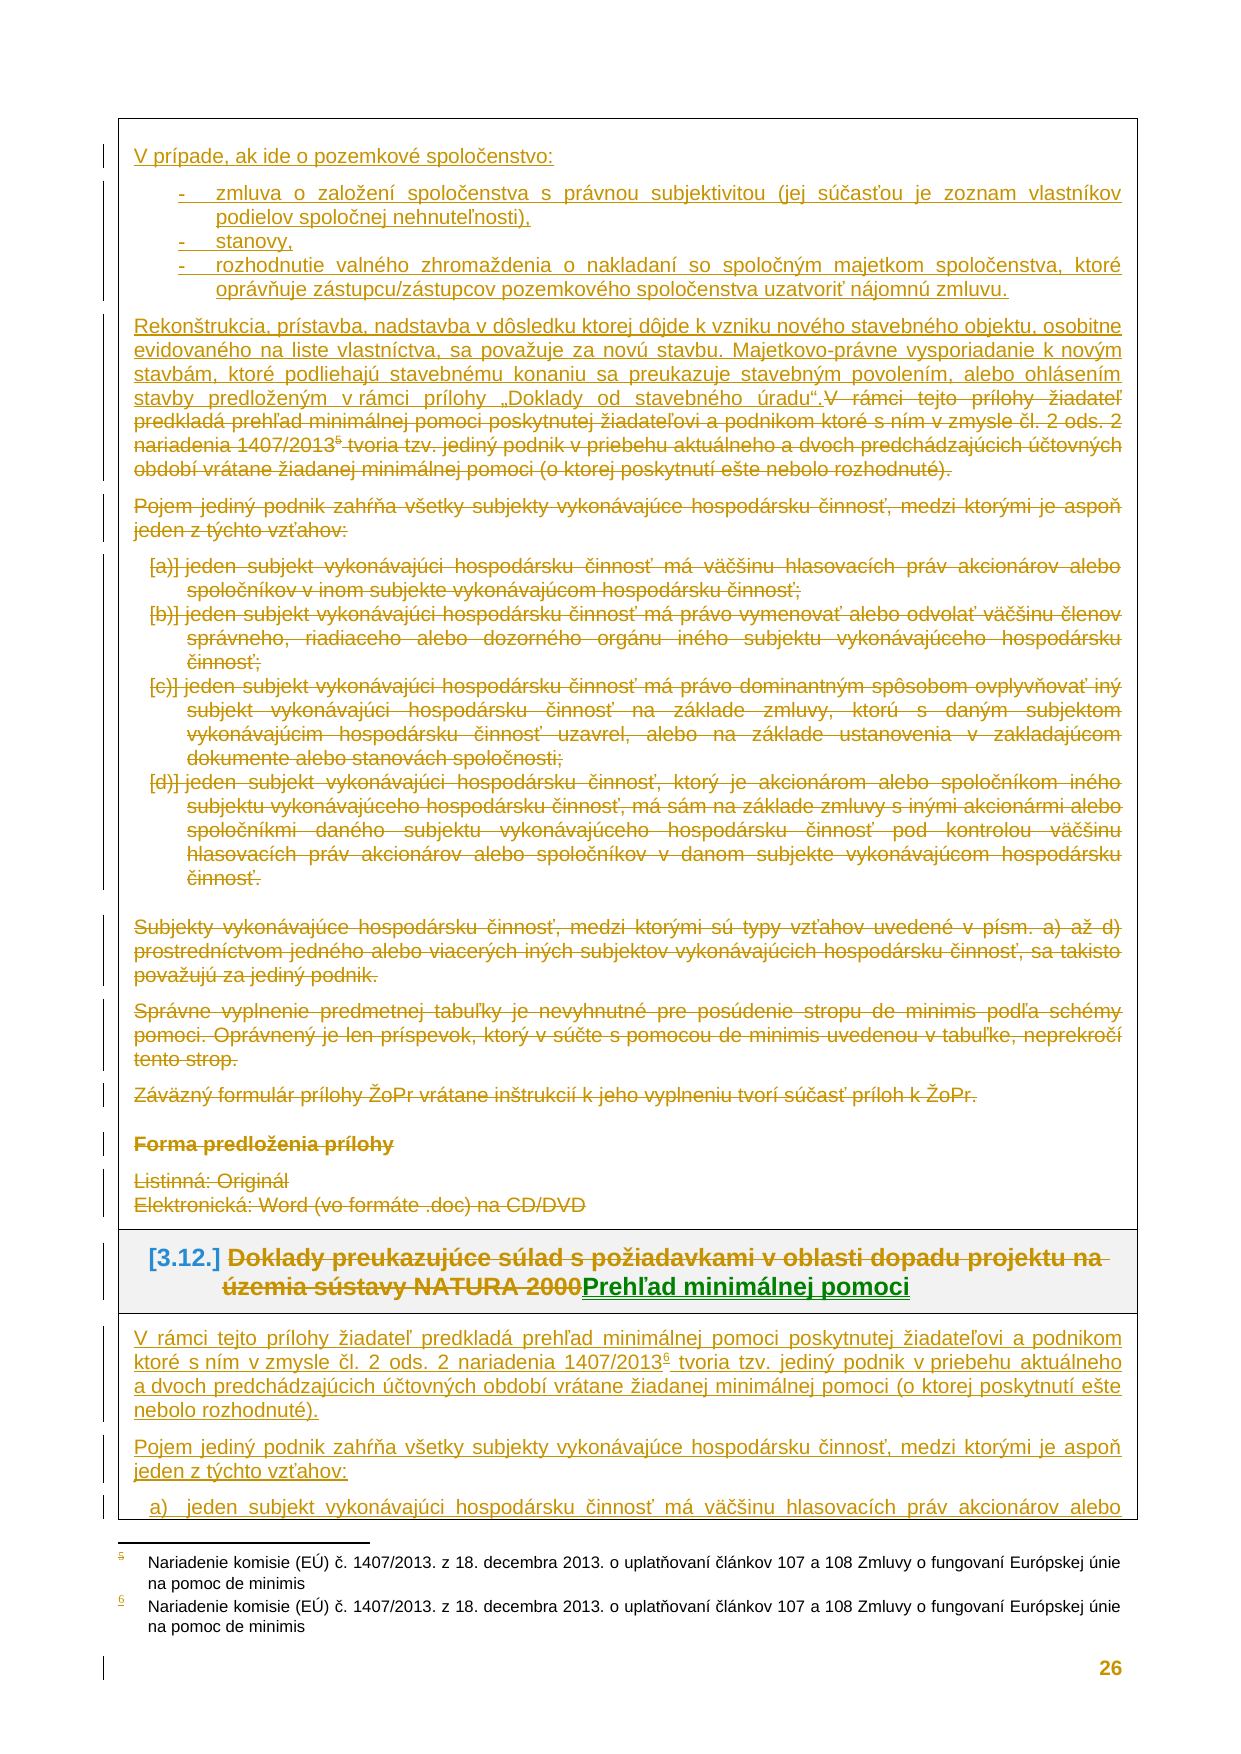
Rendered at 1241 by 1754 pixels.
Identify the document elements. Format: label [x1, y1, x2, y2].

table_cell [119, 1314, 1137, 1519]
table_cell [119, 119, 1137, 1229]
table_cell [119, 1230, 1137, 1313]
